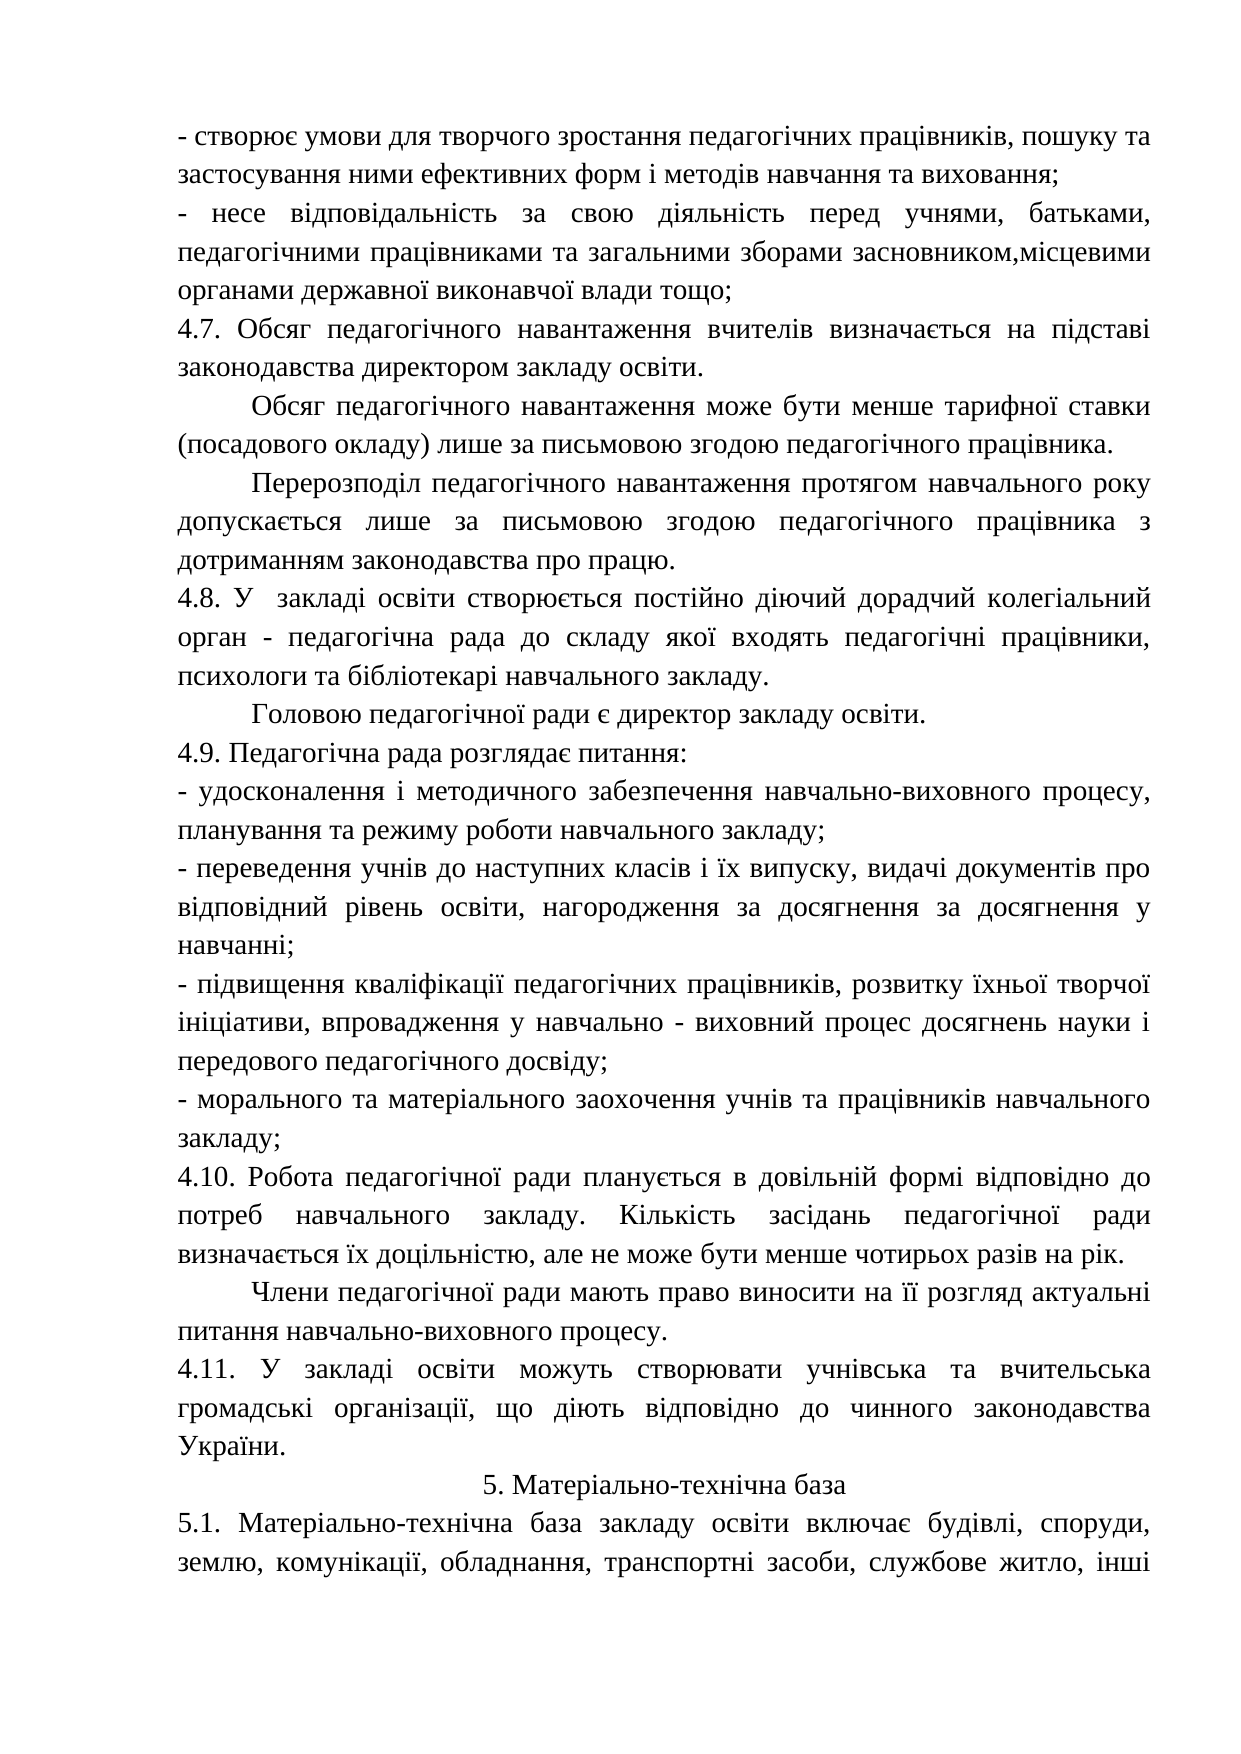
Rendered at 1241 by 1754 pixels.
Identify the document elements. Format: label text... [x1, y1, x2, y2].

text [177, 1506, 1152, 1578]
text 4.11. У закладі освіти можуть створювати учнівська та вчительська громадські організації, що діють відповідно до чинного законодавства України. [177, 1351, 1152, 1462]
text 4.9. Педагогічна рада розглядає питання: [177, 735, 1152, 768]
text - удосконалення і методичного забезпечення навчально-виховного процесу, планування та режиму роботи навчального закладу; [177, 773, 1152, 845]
text Головою педагогічної ради є директор закладу освіти. [177, 696, 1152, 730]
text 4.10. Робота педагогічної ради планується в довільній формі відповідно до потреб навчального закладу. Кількість засідань педагогічної ради визначається їх доцільністю, але не може бути менше чотирьох разів на рік. [177, 1159, 1152, 1269]
text - підвищення кваліфікації педагогічних працівників, розвитку їхньої творчої ініціативи, впровадження у навчально - виховний процес досягнень науки і передового педагогічного досвіду; [177, 966, 1152, 1077]
text Обсяг педагогічного навантаження може бути менше тарифної ставки (посадового окладу) лише за письмовою згодою педагогічного працівника. [177, 388, 1152, 460]
text - несе відповідальність за свою діяльність перед учнями, батьками, педагогічними працівниками та загальними зборами засновником,місцевими органами державної виконавчої влади тощо; [177, 195, 1152, 306]
text - створює умови для творчого зростання педагогічних працівників, пошуку та застосування ними ефективних форм і методів навчання та виховання; [177, 118, 1152, 190]
text - морального та матеріального заохочення учнів та працівників навчального закладу; [177, 1082, 1152, 1154]
text 4.7. Обсяг педагогічного навантаження вчителів визначається на підставі законодавства директором закладу освіти. [177, 311, 1152, 383]
text 4.8. У закладі освіти створюється постійно діючий дорадчий колегіальний орган - педагогічна рада до складу якої входять педагогічні працівники, психологи та бібліотекарі навчального закладу. [177, 581, 1152, 691]
text - переведення учнів до наступних класів і їх випуску, видачі документів про відповідний рівень освіти, нагородження за досягнення за досягнення у навчанні; [177, 850, 1152, 961]
text Перерозподіл педагогічного навантаження протягом навчального року допускається лише за письмовою згодою педагогічного працівника з дотриманням законодавства про працю. [177, 465, 1152, 576]
text 5. Матеріально-технічна база [177, 1467, 1152, 1501]
text Члени педагогічної ради мають право виносити на її розгляд актуальні питання навчально-виховного процесу. [177, 1274, 1152, 1346]
